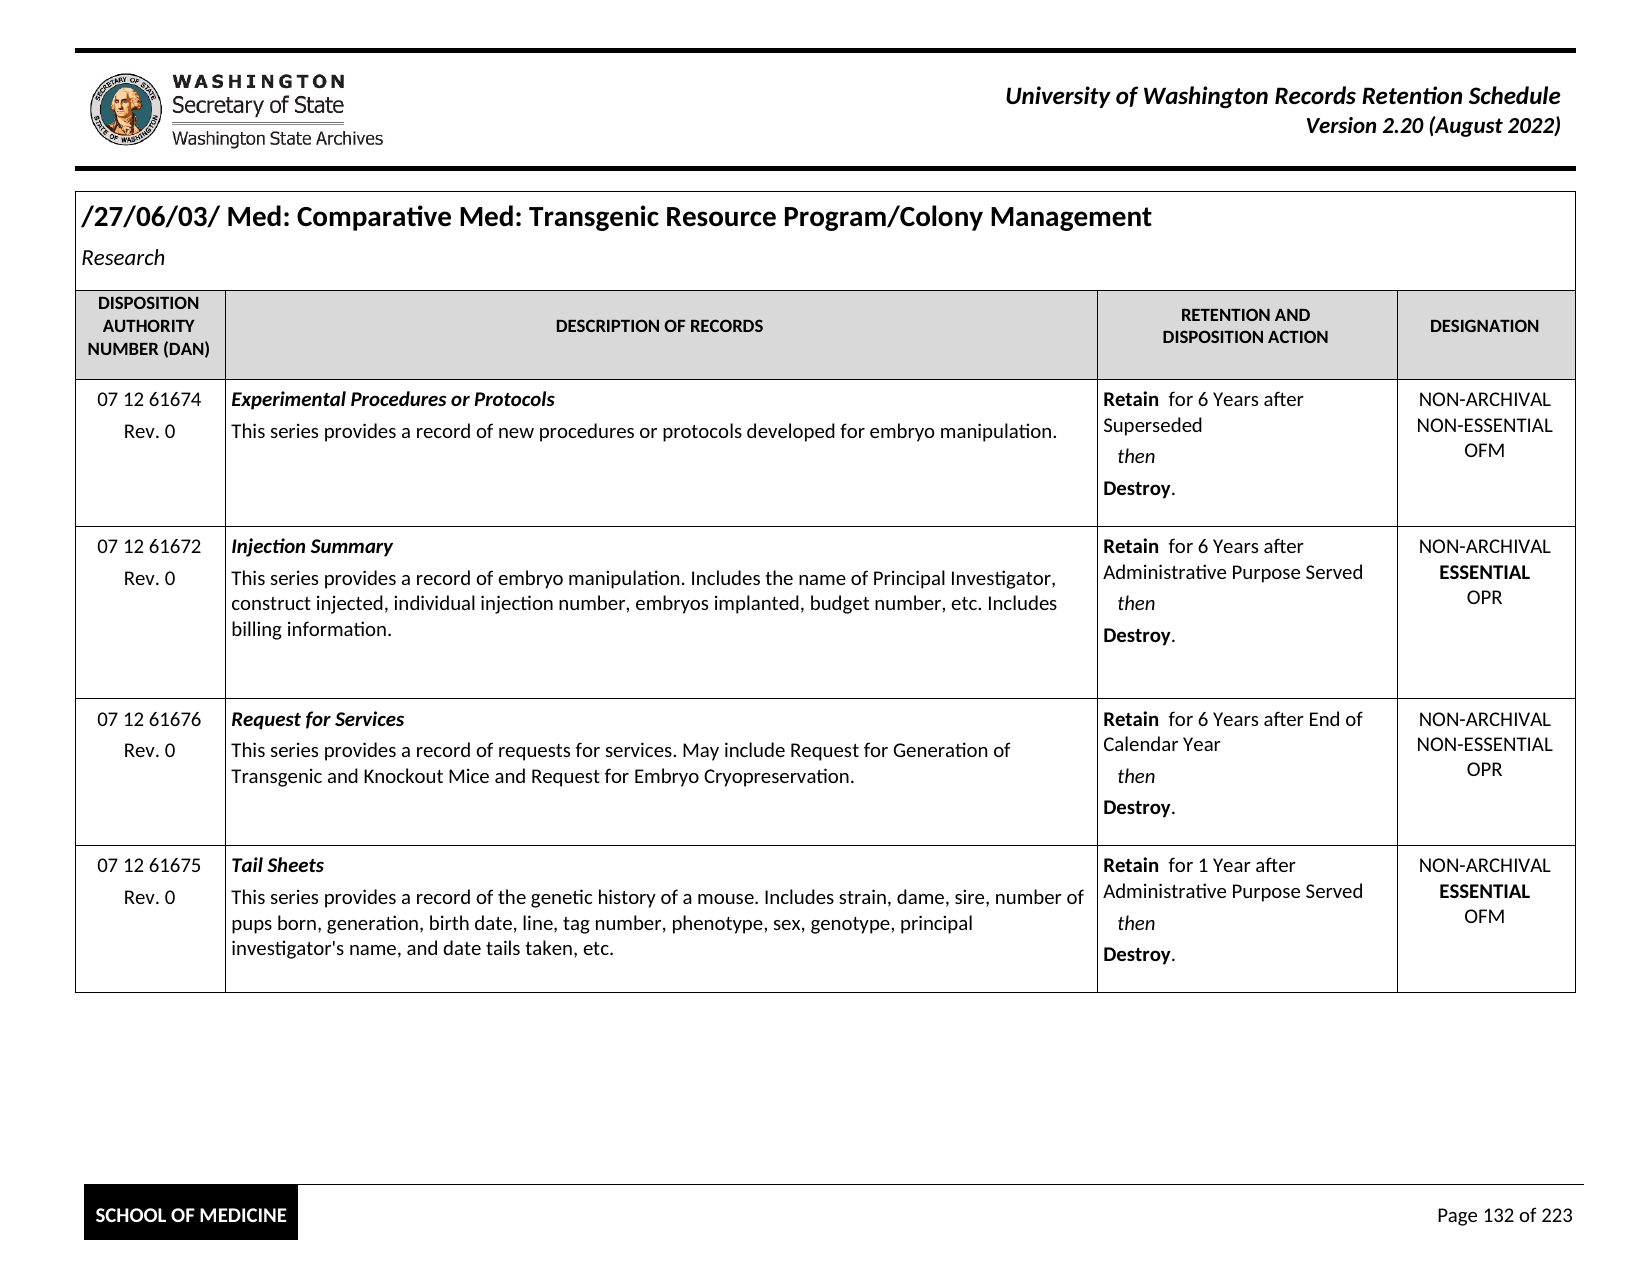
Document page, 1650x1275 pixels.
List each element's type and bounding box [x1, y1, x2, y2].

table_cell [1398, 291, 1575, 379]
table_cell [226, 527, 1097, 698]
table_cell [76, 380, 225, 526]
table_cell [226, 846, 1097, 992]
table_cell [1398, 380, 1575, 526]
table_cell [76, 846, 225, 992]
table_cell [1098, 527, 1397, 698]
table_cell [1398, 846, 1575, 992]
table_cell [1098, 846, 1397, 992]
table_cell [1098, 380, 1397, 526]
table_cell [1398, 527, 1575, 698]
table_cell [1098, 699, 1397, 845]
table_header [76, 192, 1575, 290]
picture [86, 53, 403, 164]
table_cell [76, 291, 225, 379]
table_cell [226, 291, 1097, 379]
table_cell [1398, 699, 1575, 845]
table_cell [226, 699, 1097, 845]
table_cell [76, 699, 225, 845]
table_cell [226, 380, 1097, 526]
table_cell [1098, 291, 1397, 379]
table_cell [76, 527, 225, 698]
